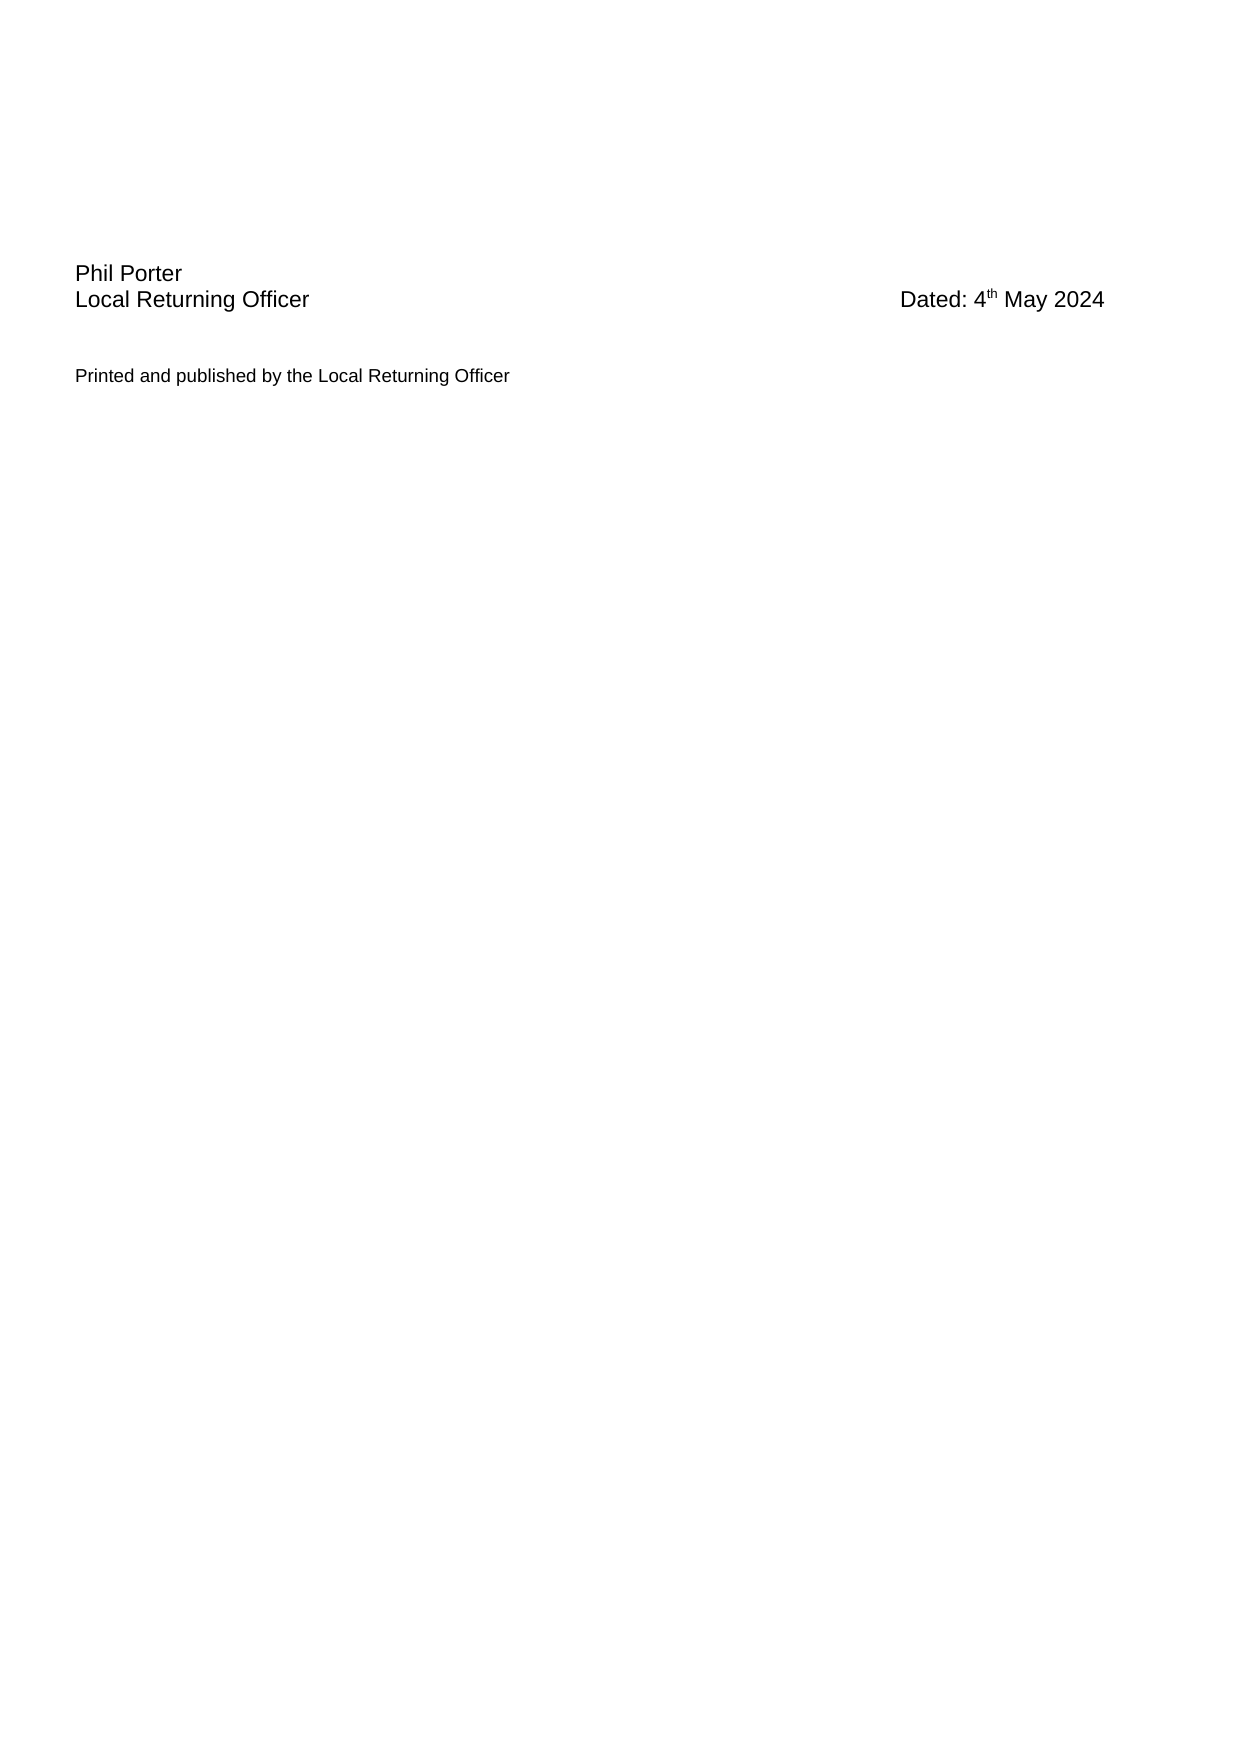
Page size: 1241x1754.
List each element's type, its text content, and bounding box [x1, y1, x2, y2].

text Printed and published by the Local Returning Officer [75, 365, 1165, 386]
text Local Returning Officer Dated: 4th May 2024 [75, 286, 1165, 312]
text Phil Porter [75, 259, 1165, 286]
